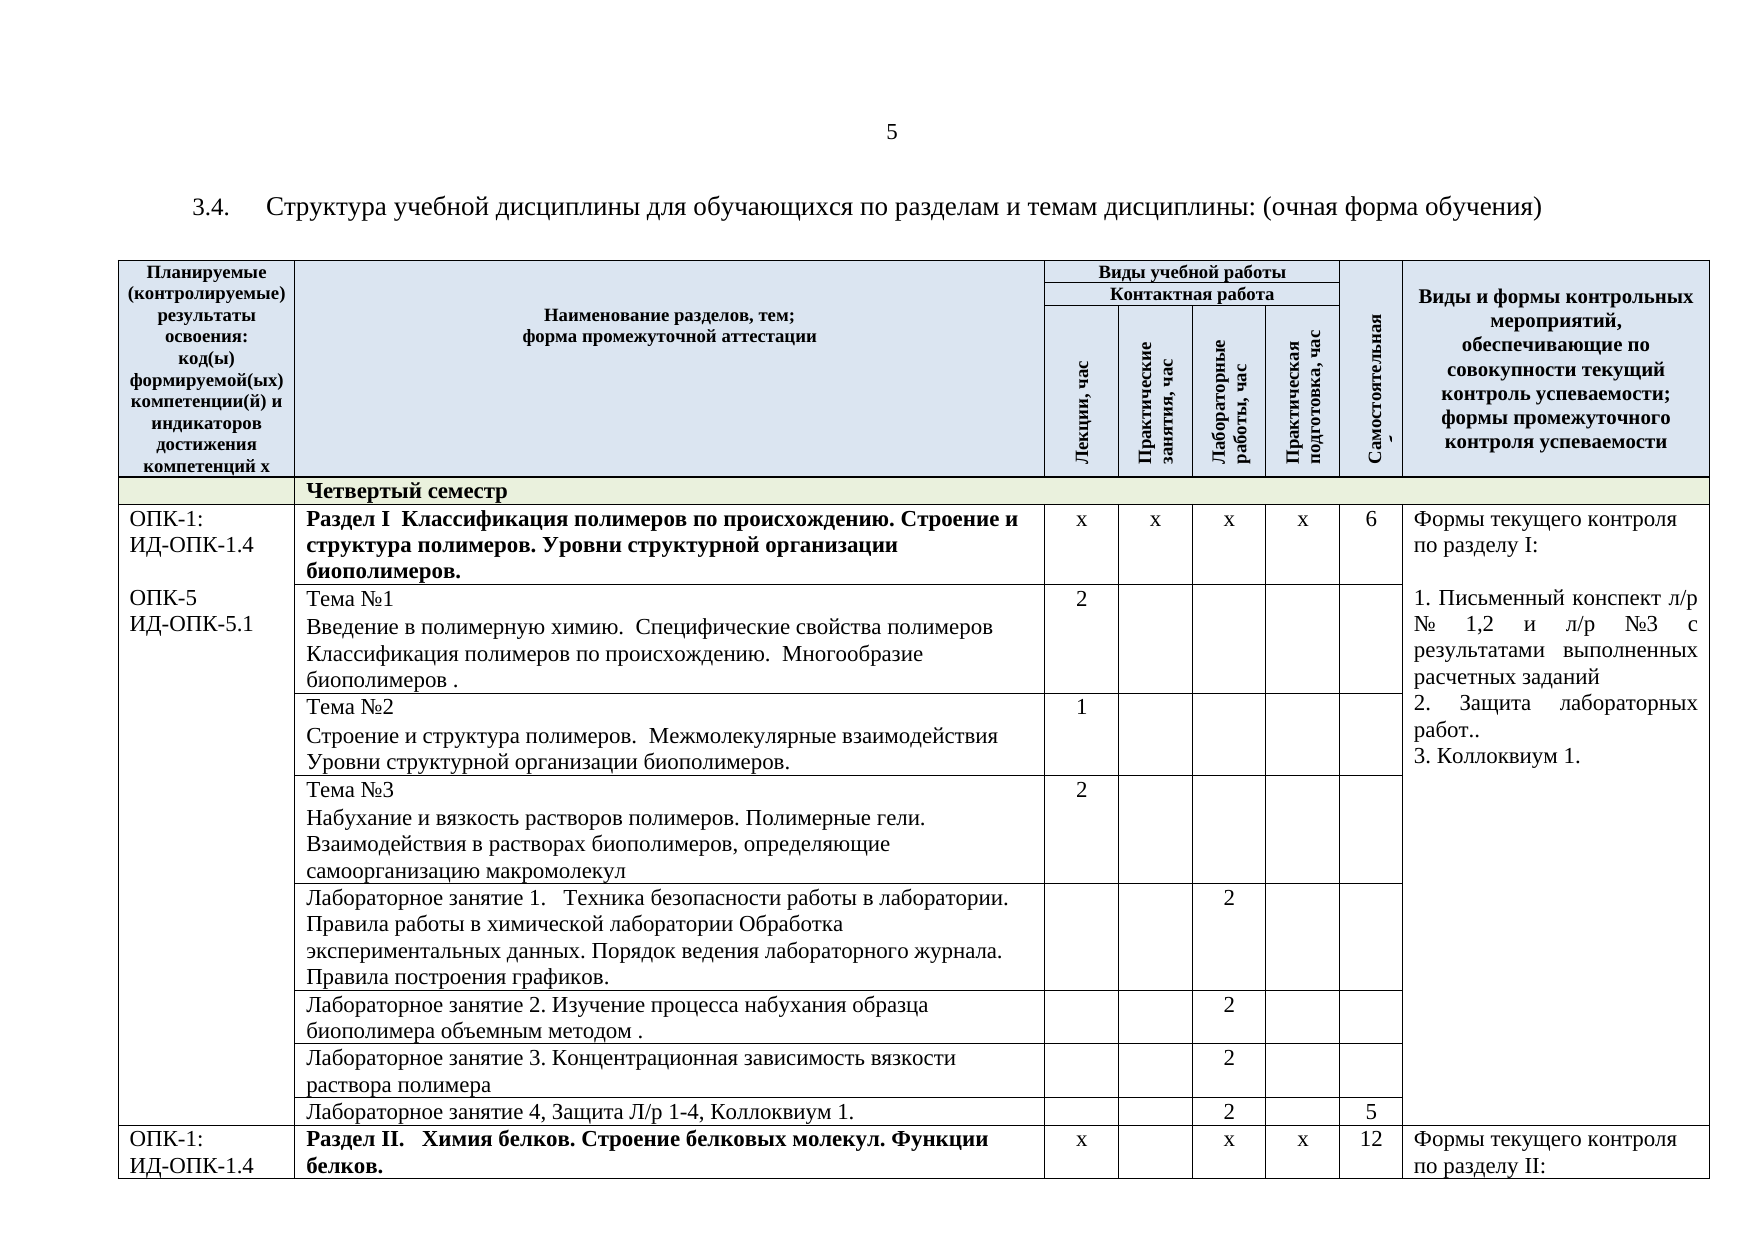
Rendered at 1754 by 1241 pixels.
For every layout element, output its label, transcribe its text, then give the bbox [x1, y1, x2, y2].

table_cell [1045, 884, 1118, 989]
table_cell [1266, 776, 1339, 883]
table_cell Формы текущего контроля по разделу II: 1. Письменный конспект Л/р Оформление выводов и общих результатов работы, защита л/р №№5 и 6. 3. Коллоквиум 2 [1403, 1126, 1709, 1178]
table_cell [1119, 991, 1192, 1043]
table_cell [1119, 776, 1192, 883]
subtitle Структура учебной дисциплины для обучающихся по разделам и темам дисциплины: (очная форма обучения) [192, 190, 1665, 221]
table_cell ОПК-1: ИД-ОПК-1.4 ОПК-5 ИД-ОПК-5.1 [119, 505, 294, 1124]
table_cell Практические занятия, час [1119, 306, 1192, 476]
table_cell х [1266, 505, 1339, 584]
table_header Самостоятельная работа, час [1340, 261, 1402, 476]
table_cell [1119, 585, 1192, 692]
table_header Планируемые (контролируемые) результаты освоения: код(ы) формируемой(ых) компетенции(й) и индикаторов достижения компетенций х [119, 261, 294, 476]
table_cell [1119, 694, 1192, 774]
table_cell Тема №1 Введение в полимерную химию. Специфические свойства полимеров Классификация полимеров по происхождению. Многообразие биополимеров . [295, 585, 1044, 692]
table_cell Раздел II. Химия белков. Строение белковых молекул. Функции белков. [295, 1126, 1044, 1178]
table_cell 2 [1045, 585, 1118, 692]
table_cell [1266, 1044, 1339, 1097]
table_cell 2 [1193, 1098, 1265, 1124]
table_cell [1119, 884, 1192, 989]
table_header Виды учебной работы [1045, 261, 1339, 282]
table_cell Практическая подготовка, час [1266, 306, 1339, 476]
table_cell [1119, 1044, 1192, 1097]
table_cell Тема №3 Набухание и вязкость растворов полимеров. Полимерные гели. Взаимодействия в растворах биополимеров, определяющие самоорганизацию макромолекул [295, 776, 1044, 883]
table_cell 2 [1045, 776, 1118, 883]
table_cell х [1266, 1126, 1339, 1178]
table_cell Лабораторное занятие 2. Изучение процесса набухания образца биополимера объемным методом . [295, 991, 1044, 1043]
table_cell [1045, 1044, 1118, 1097]
table_cell х [1193, 505, 1265, 584]
table_cell [1266, 884, 1339, 989]
table_cell [1340, 991, 1402, 1043]
table_cell 2 [1193, 991, 1265, 1043]
table_cell [1340, 585, 1402, 692]
table_cell 12 [1340, 1126, 1402, 1178]
table_cell [1266, 585, 1339, 692]
table_header Виды и формы контрольных мероприятий, обеспечивающие по совокупности текущий контроль успеваемости; формы промежуточного контроля успеваемости [1403, 261, 1709, 476]
table_cell 1 [1045, 694, 1118, 774]
table_cell х [1193, 1126, 1265, 1178]
table_cell [119, 478, 294, 504]
table_cell 5 [1340, 1098, 1402, 1124]
table_cell Лабораторное занятие 4, Защита Л/р 1-4, Коллоквиум 1. [295, 1098, 1044, 1124]
table_cell [1193, 585, 1265, 692]
table_cell [1045, 991, 1118, 1043]
table_cell Лабораторное занятие 1. Техника безопасности работы в лаборатории. Правила работы в химической лаборатории Обработка экспериментальных данных. Порядок ведения лабораторного журнала. Правила построения графиков. [295, 884, 1044, 989]
table_cell Лекции, час [1045, 306, 1118, 476]
table_cell Лабораторное занятие 3. Концентрационная зависимость вязкости раствора полимера [295, 1044, 1044, 1097]
table_cell [1119, 1126, 1192, 1178]
table_cell х [1045, 1126, 1118, 1178]
table_cell [1340, 694, 1402, 774]
table_cell 6 [1340, 505, 1402, 584]
table_cell [1045, 1098, 1118, 1124]
table_cell х [1045, 505, 1118, 584]
table_cell Контактная работа [1045, 283, 1339, 305]
table_cell Тема №2 Строение и структура полимеров. Межмолекуляpные взаимодействия Уровни структурной организации биополимеров. [295, 694, 1044, 774]
table_cell 2 [1193, 1044, 1265, 1097]
table_cell Лабораторные работы, час [1193, 306, 1265, 476]
table_cell [1193, 776, 1265, 883]
table_cell [1340, 776, 1402, 883]
table_cell [1340, 884, 1402, 989]
table_cell Раздел I Классификация полимеров по происхождению. Строение и структура полимеров. Уровни структурной организации биополимеров. [295, 505, 1044, 584]
table_cell [1266, 694, 1339, 774]
table_cell Формы текущего контроля по разделу I: 1. Письменный конспект л/р № 1,2 и л/р №3 с результатами выполненных расчетных заданий 2. Защита лабораторных работ.. 3. Коллоквиум 1. [1403, 505, 1709, 1124]
table_cell х [1119, 505, 1192, 584]
table_header Наименование разделов, тем; форма промежуточной аттестации [295, 261, 1044, 476]
table_cell [1193, 694, 1265, 774]
table_cell ОПК-1: ИД-ОПК-1.4 ОПК-5 ИД-ОПК-5.1 [119, 1126, 294, 1178]
table_cell [1266, 1098, 1339, 1124]
table_cell [1119, 1098, 1192, 1124]
table_cell 2 [1193, 884, 1265, 989]
table_cell [1340, 1044, 1402, 1097]
table_cell Четвертый семестр [295, 478, 1709, 504]
table_cell [1266, 991, 1339, 1043]
